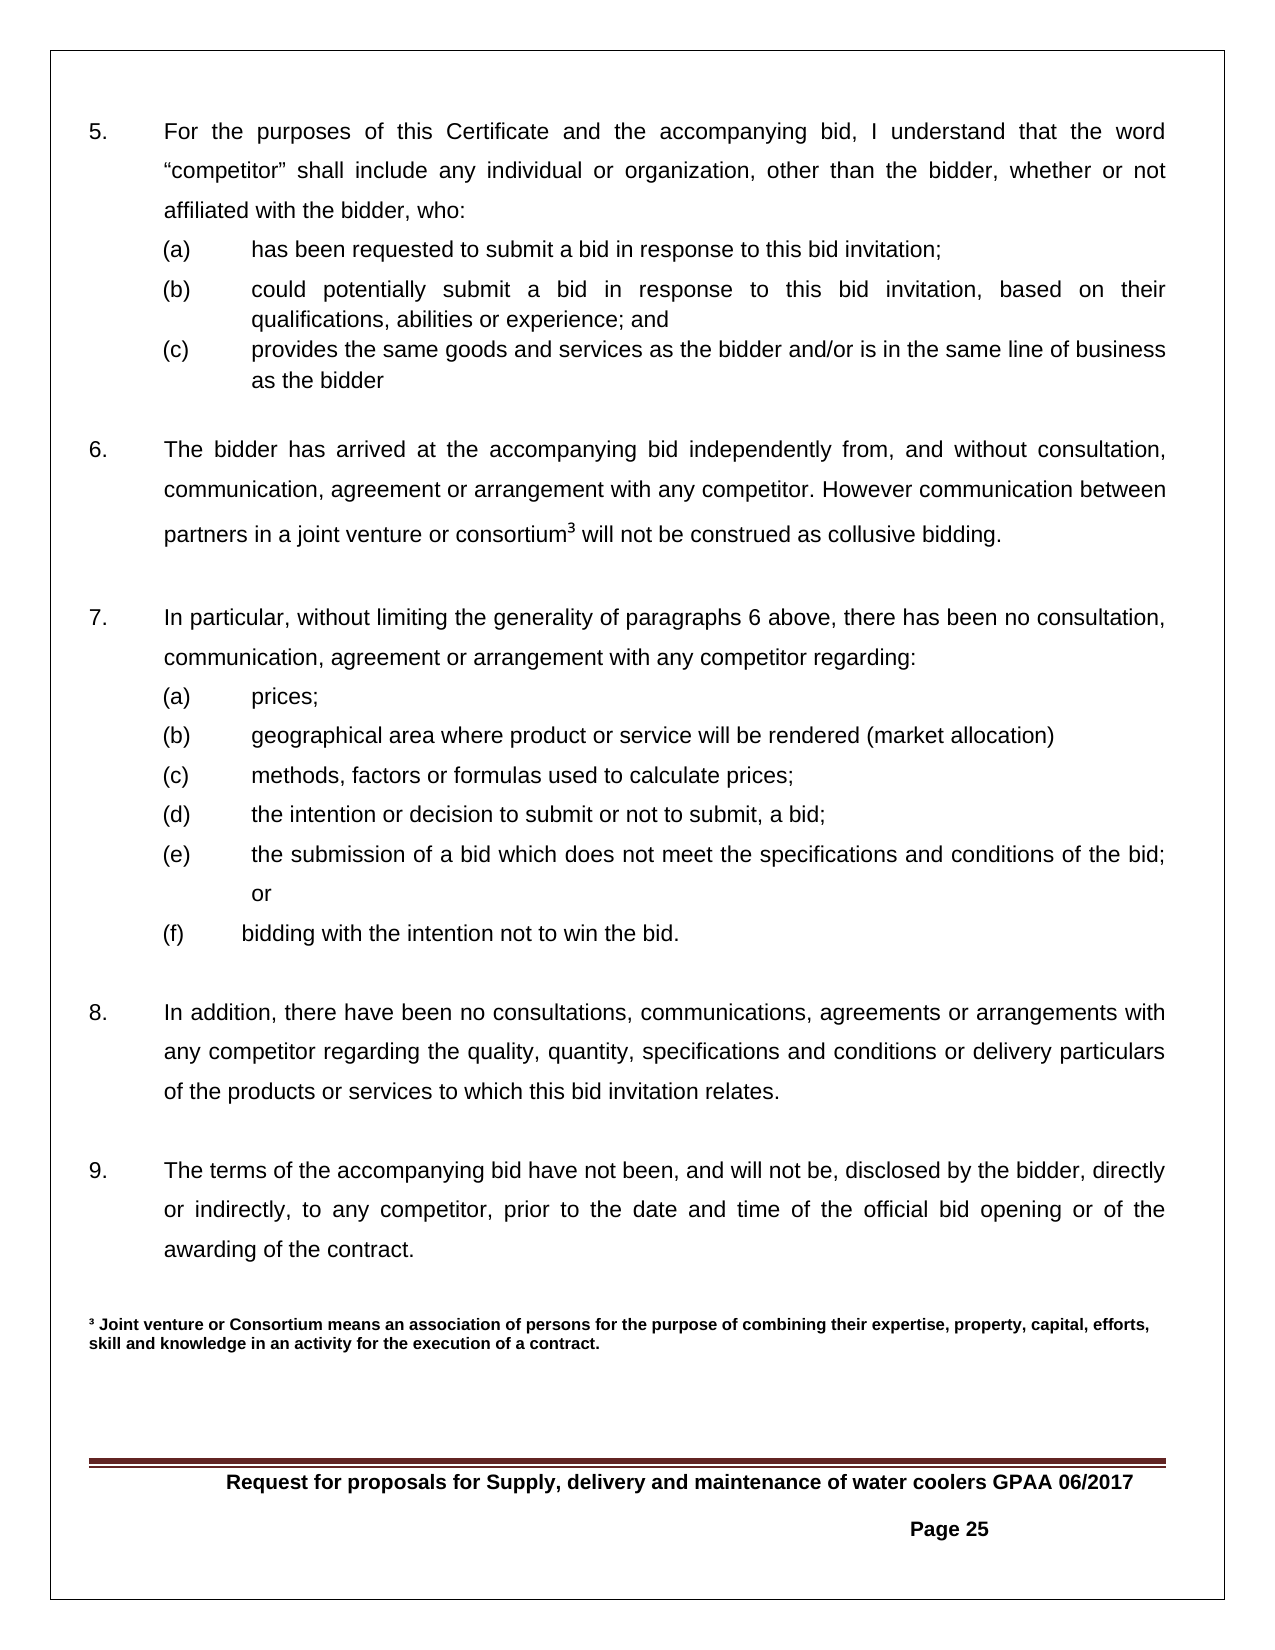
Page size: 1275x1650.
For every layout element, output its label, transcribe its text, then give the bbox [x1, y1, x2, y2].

list (e) the submission of a bid which does not meet the specifications and conditions of the bid; or [162, 841, 1166, 907]
text ³ Joint venture or Consortium means an association of persons for the purpose of combining their expertise, property, capital, efforts, skill and knowledge in an activity for the execution of a contract. [89, 1315, 1166, 1353]
list For the purposes of this Certificate and the accompanying bid, I understand that the word “competitor” shall include any individual or organization, other than the bidder, whether or not affiliated with the bidder, who: [89, 118, 1166, 223]
list (c) provides the same goods and services as the bidder and/or is in the same line of business as the bidder [162, 336, 1166, 393]
list geographical area where product or service will be rendered (market allocation) [162, 722, 1166, 749]
list prices; [162, 683, 1166, 709]
list has been requested to submit a bid in response to this bid invitation; [162, 236, 1166, 263]
list (c) methods, factors or formulas used to calculate prices; [162, 762, 1166, 788]
list The terms of the accompanying bid have not been, and will not be, disclosed by the bidder, directly or indirectly, to any competitor, prior to the date and time of the official bid opening or of the awarding of the contract. [89, 1157, 1166, 1262]
list In particular, without limiting the generality of paragraphs 6 above, there has been no consultation, communication, agreement or arrangement with any competitor regarding: [89, 604, 1166, 670]
list In addition, there have been no consultations, communications, agreements or arrangements with any competitor regarding the quality, quantity, specifications and conditions or delivery particulars of the products or services to which this bid invitation relates. [89, 999, 1166, 1104]
list (f) bidding with the intention not to win the bid. [162, 920, 1166, 946]
list (b) could potentially submit a bid in response to this bid invitation, based on their qualifications, abilities or experience; and [162, 276, 1166, 332]
list (d) the intention or decision to submit or not to submit, a bid; [162, 801, 1166, 828]
list The bidder has arrived at the accompanying bid independently from, and without consultation, communication, agreement or arrangement with any competitor. However communication between partners in a joint venture or consortium³ will not be construed as collusive bidding. [89, 436, 1166, 549]
